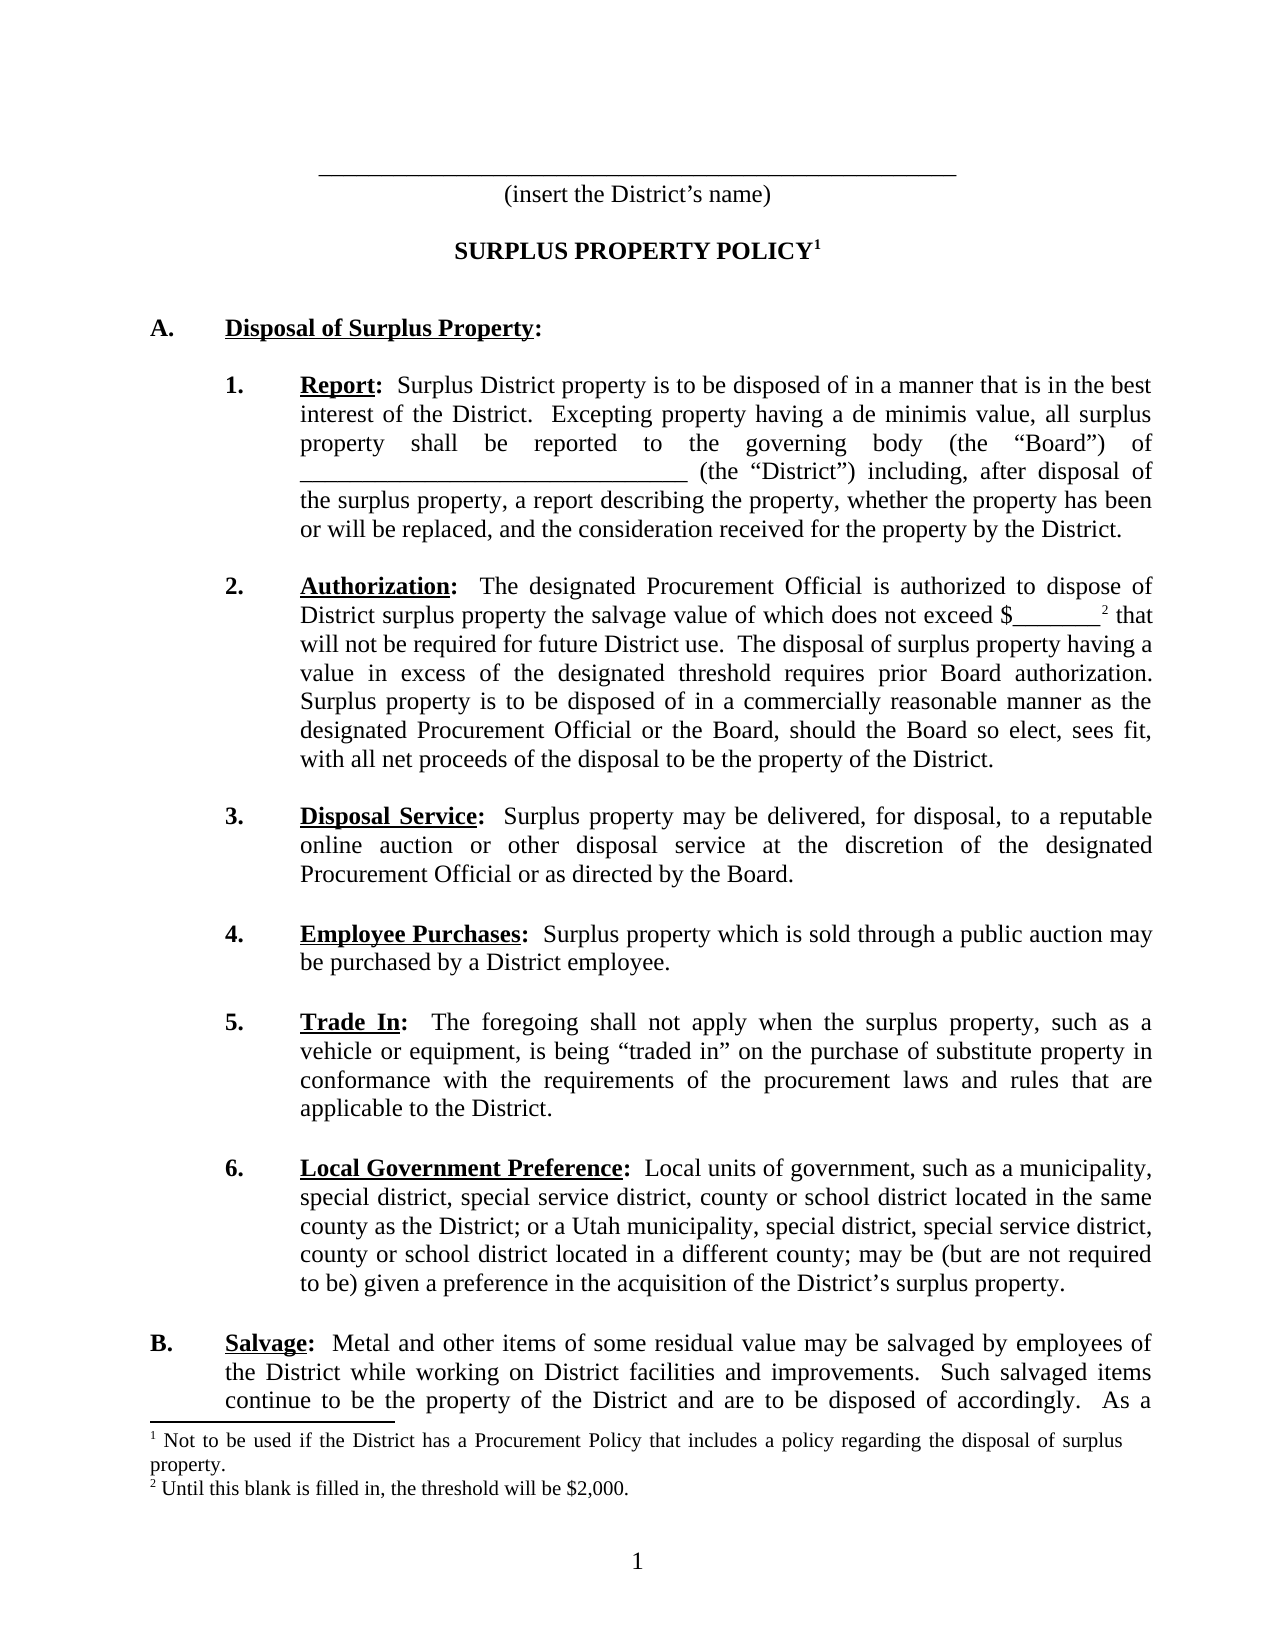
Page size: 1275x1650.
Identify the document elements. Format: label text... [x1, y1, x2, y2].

list Local Government Preference: Local units of government, such as a municipality, special district, special service district, county or school district located in the same county as the District; or a Utah municipality, special district, special service district, county or school district located in a different county; may be (but are not required to be) given a preference in the acquisition of the District’s surplus property. [225, 1153, 1153, 1297]
text SURPLUS PROPERTY POLICY [150, 236, 1125, 265]
list Disposal Service: Surplus property may be delivered, for disposal, to a reputable online auction or other disposal service at the discretion of the designated Procurement Official or as directed by the Board. [225, 801, 1153, 888]
text ___________________________________________________ [150, 150, 1125, 179]
list Trade In: The foregoing shall not apply when the surplus property, such as a vehicle or equipment, is being “traded in” on the purchase of substitute property in conformance with the requirements of the procurement laws and rules that are applicable to the District. [225, 1007, 1153, 1122]
text (insert the District’s name) [150, 179, 1125, 207]
list Employee Purchases: Surplus property which is sold through a public auction may be purchased by a District employee. [225, 919, 1153, 976]
list Report: Surplus District property is to be disposed of in a manner that is in the best interest of the District. Excepting property having a de minimis value, all surplus property shall be reported to the governing body (the “Board”) of _______________________________ (the “District”) including, after disposal of the surplus property, a report describing the property, whether the property has been or will be replaced, and the consideration received for the property by the District. [225, 370, 1153, 543]
list Disposal of Surplus Property: [150, 313, 1153, 341]
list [150, 1328, 1153, 1414]
list Authorization: The designated Procurement Official is authorized to dispose of District surplus property the salvage value of which does not exceed $_______ that will not be required for future District use. The disposal of surplus property having a value in excess of the designated threshold requires prior Board authorization. Surplus property is to be disposed of in a commercially reasonable manner as the designated Procurement Official or the Board, should the Board so elect, sees fit, with all net proceeds of the disposal to be the property of the District. [225, 571, 1153, 773]
